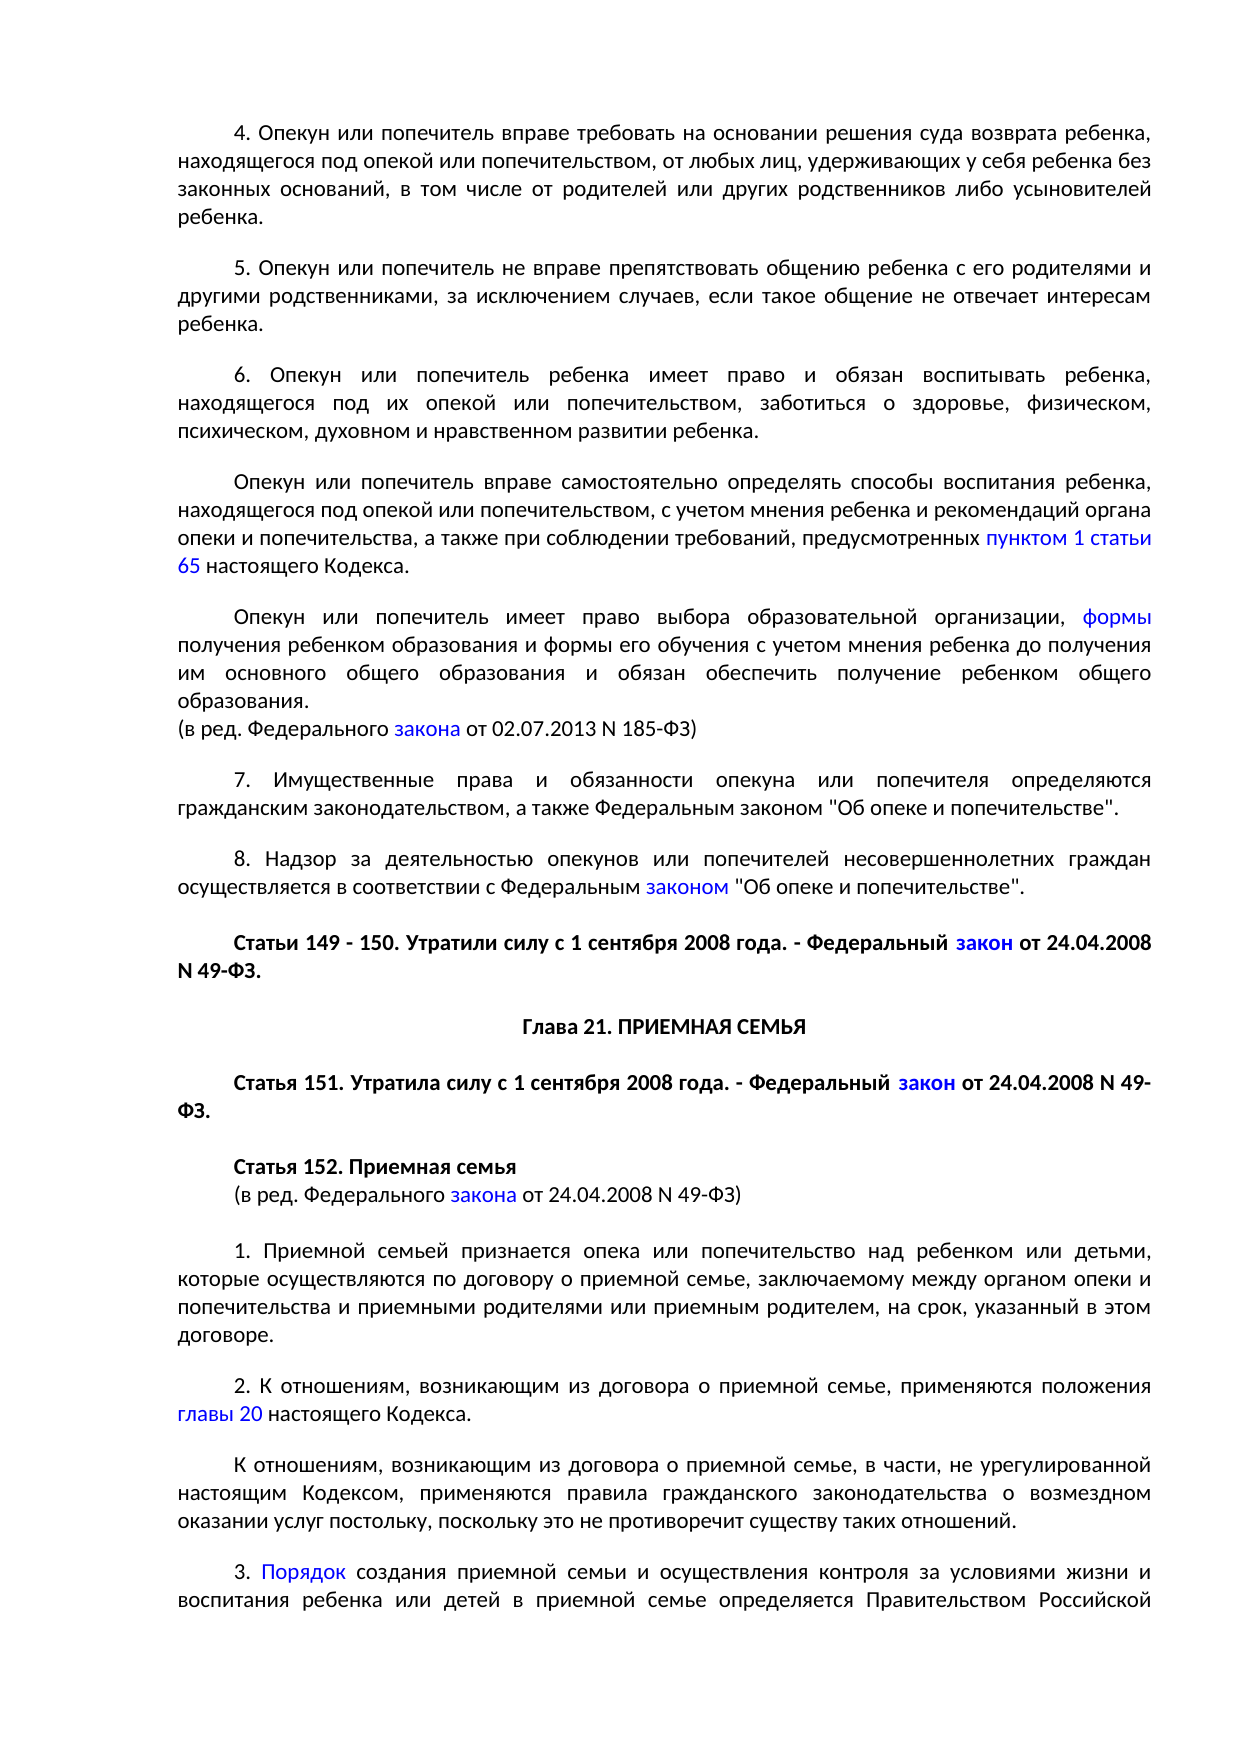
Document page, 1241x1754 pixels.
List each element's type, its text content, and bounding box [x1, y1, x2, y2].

title Статьи 149 - 150. Утратили силу с 1 сентября 2008 года. - Федеральный закон от 24.04.2008 N 49-ФЗ. [177, 928, 1152, 984]
text 1. Приемной семьей признается опека или попечительство над ребенком или детьми, которые осуществляются по договору о приемной семье, заключаемому между органом опеки и попечительства и приемными родителями или приемным родителем, на срок, указанный в этом договоре. [177, 1236, 1152, 1348]
text (в ред. Федерального закона от 02.07.2013 N 185-ФЗ) [177, 714, 1152, 742]
text 2. К отношениям, возникающим из договора о приемной семье, применяются положения главы 20 настоящего Кодекса. [177, 1371, 1152, 1427]
text 6. Опекун или попечитель ребенка имеет право и обязан воспитывать ребенка, находящегося под их опекой или попечительством, заботиться о здоровье, физическом, психическом, духовном и нравственном развитии ребенка. [177, 360, 1152, 444]
text 8. Надзор за деятельностью опекунов или попечителей несовершеннолетних граждан осуществляется в соответствии с Федеральным законом "Об опеке и попечительстве". [177, 844, 1152, 900]
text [177, 1557, 1152, 1613]
text 5. Опекун или попечитель не вправе препятствовать общению ребенка с его родителями и другими родственниками, за исключением случаев, если такое общение не отвечает интересам ребенка. [177, 253, 1152, 337]
text К отношениям, возникающим из договора о приемной семье, в части, не урегулированной настоящим Кодексом, применяются правила гражданского законодательства о возмездном оказании услуг постольку, поскольку это не противоречит существу таких отношений. [177, 1450, 1152, 1534]
text 7. Имущественные права и обязанности опекуна или попечителя определяются гражданским законодательством, а также Федеральным законом "Об опеке и попечительстве". [177, 765, 1152, 821]
title Глава 21. ПРИЕМНАЯ СЕМЬЯ [177, 1012, 1152, 1040]
title Статья 151. Утратила силу с 1 сентября 2008 года. - Федеральный закон от 24.04.2008 N 49-ФЗ. [177, 1068, 1152, 1124]
text Опекун или попечитель имеет право выбора образовательной организации, формы получения ребенком образования и формы его обучения с учетом мнения ребенка до получения им основного общего образования и обязан обеспечить получение ребенком общего образования. [177, 602, 1152, 714]
title Статья 152. Приемная семья [177, 1152, 1152, 1180]
text 4. Опекун или попечитель вправе требовать на основании решения суда возврата ребенка, находящегося под опекой или попечительством, от любых лиц, удерживающих у себя ребенка без законных оснований, в том числе от родителей или других родственников либо усыновителей ребенка. [177, 118, 1152, 230]
text Опекун или попечитель вправе самостоятельно определять способы воспитания ребенка, находящегося под опекой или попечительством, с учетом мнения ребенка и рекомендаций органа опеки и попечительства, а также при соблюдении требований, предусмотренных пунктом 1 статьи 65 настоящего Кодекса. [177, 467, 1152, 579]
text (в ред. Федерального закона от 24.04.2008 N 49-ФЗ) [177, 1180, 1152, 1208]
